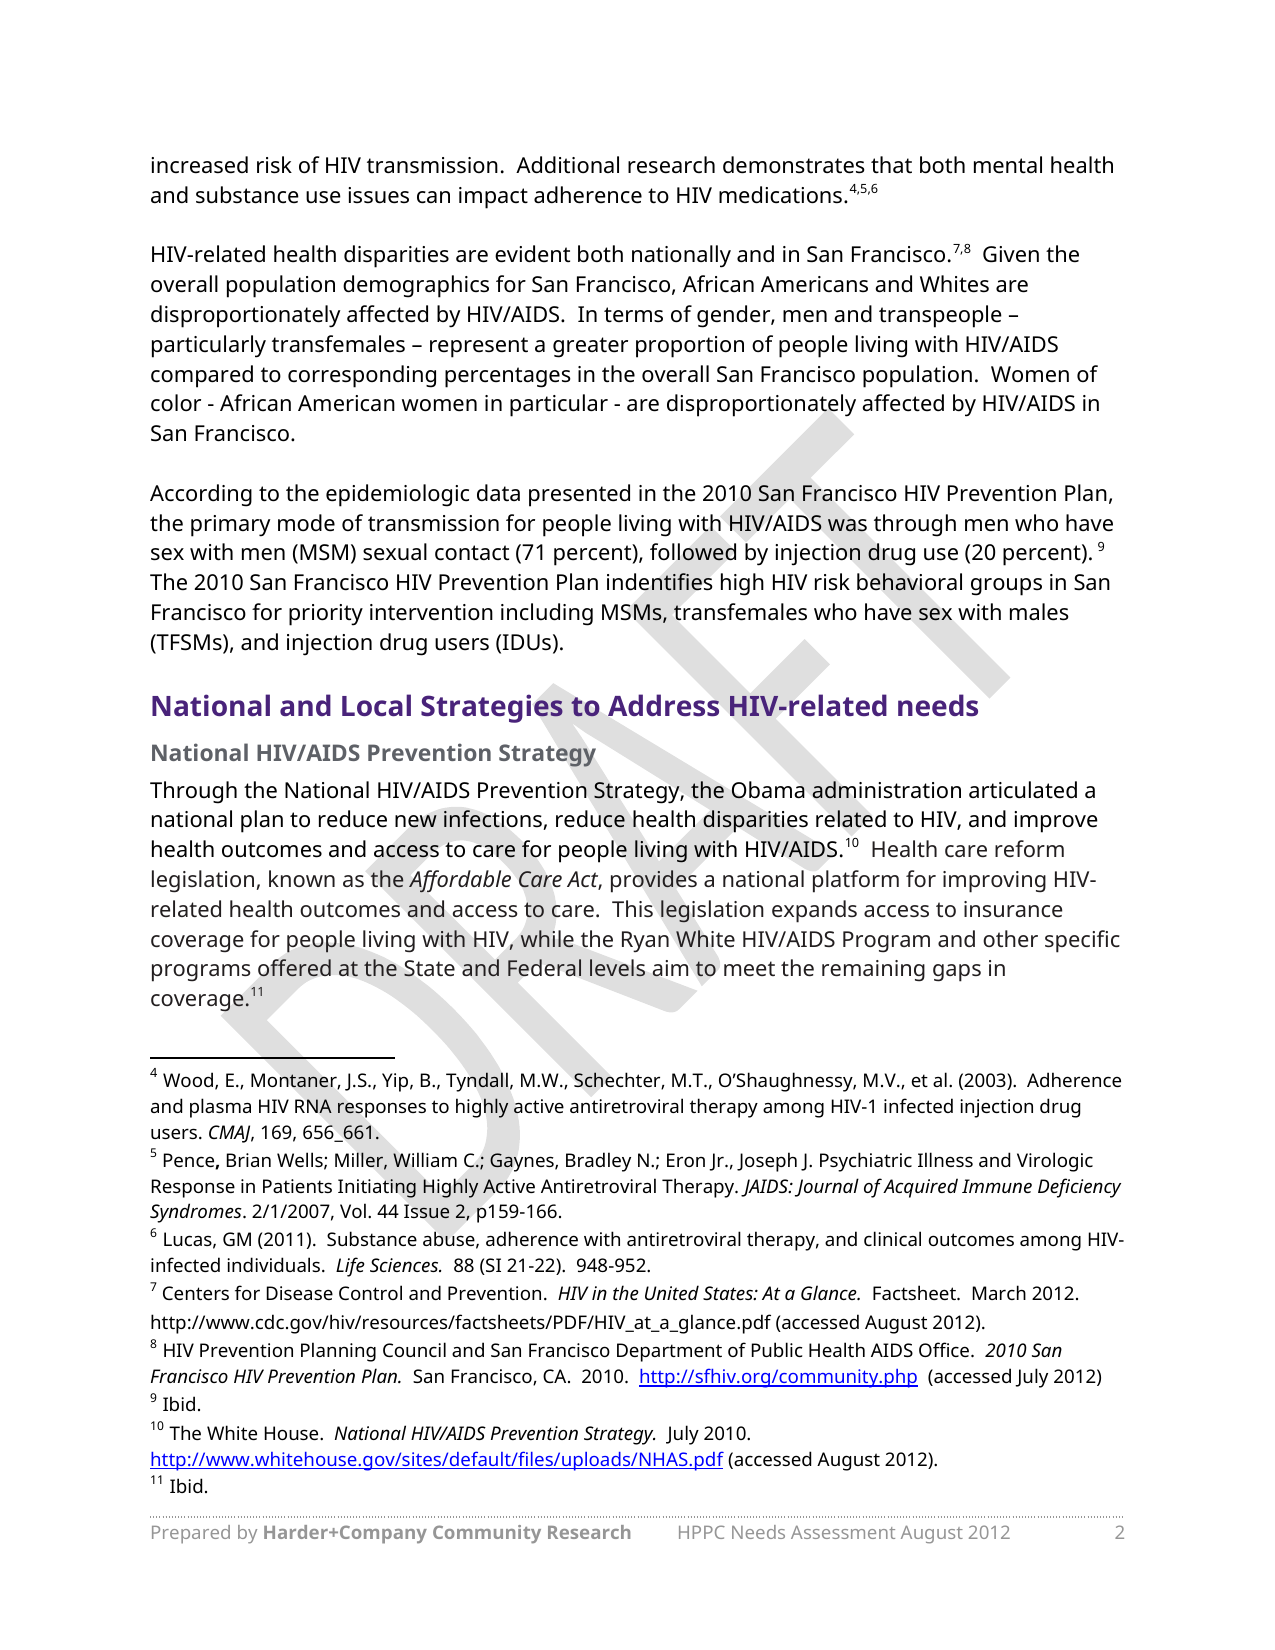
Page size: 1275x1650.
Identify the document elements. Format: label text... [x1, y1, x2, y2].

subtitle National HIV/AIDS Prevention Strategy [150, 737, 1125, 768]
text Through the National HIV/AIDS Prevention Strategy, the Obama administration articulated a national plan to reduce new infections, reduce health disparities related to HIV, and improve health outcomes and access to care for people living with HIV/AIDS. Health care reform legislation, known as the Affordable Care Act, provides a national platform for improving HIV-related health outcomes and access to care. This legislation expands access to insurance coverage for people living with HIV, while the Ryan White HIV/AIDS Program and other specific programs offered at the State and Federal levels aim to meet the remaining gaps in coverage. [150, 774, 1125, 1013]
subtitle National and Local Strategies to Address HIV-related needs [150, 686, 1125, 724]
text According to the epidemiologic data presented in the 2010 San Francisco HIV Prevention Plan, the primary mode of transmission for people living with HIV/AIDS was through men who have sex with men (MSM) sexual contact (71 percent), followed by injection drug use (20 percent). The 2010 San Francisco HIV Prevention Plan indentifies high HIV risk behavioral groups in San Francisco for priority intervention including MSMs, transfemales who have sex with males (TFSMs), and injection drug users (IDUs). [150, 478, 1125, 656]
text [150, 150, 1125, 209]
text HIV-related health disparities are evident both nationally and in San Francisco., Given the overall population demographics for San Francisco, African Americans and Whites are disproportionately affected by HIV/AIDS. In terms of gender, men and transpeople – particularly transfemales – represent a greater proportion of people living with HIV/AIDS compared to corresponding percentages in the overall San Francisco population. Women of color - African American women in particular - are disproportionately affected by HIV/AIDS in San Francisco. [150, 239, 1125, 448]
